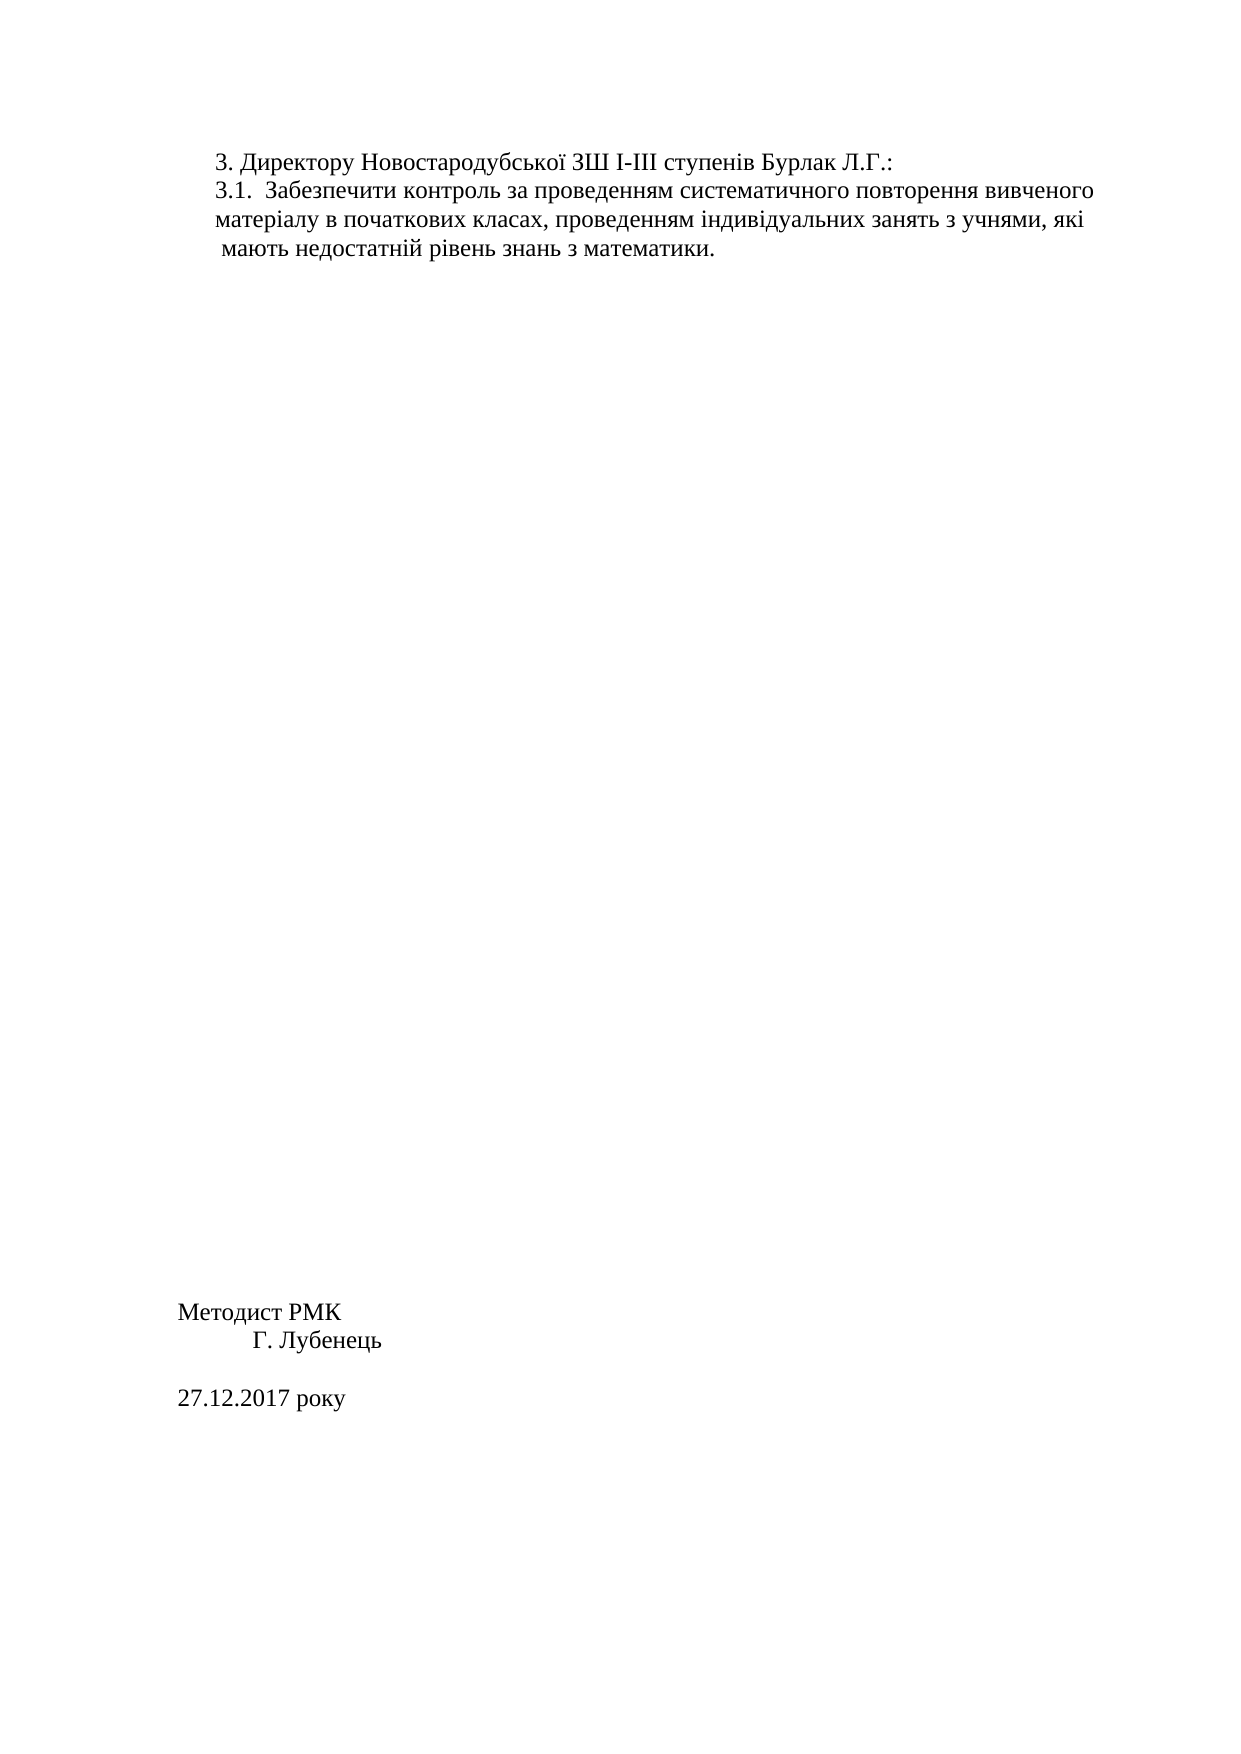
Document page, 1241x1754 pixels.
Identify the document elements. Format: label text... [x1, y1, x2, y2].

text Методист РМК [177, 1297, 1152, 1326]
text 3.1. Забезпечити контроль за проведенням систематичного повторення вивченого [177, 176, 1152, 204]
text 3. Директору Новостародубської ЗШ І-ІІІ ступенів Бурлак Л.Г.: [177, 147, 1152, 176]
text Г. Лубенець [177, 1326, 1152, 1354]
text мають недостатній рівень знань з математики. [177, 233, 1152, 262]
text 27.12.2017 року [177, 1383, 1152, 1412]
text матеріалу в початкових класах, проведенням індивідуальних занять з учнями, які [177, 204, 1152, 233]
